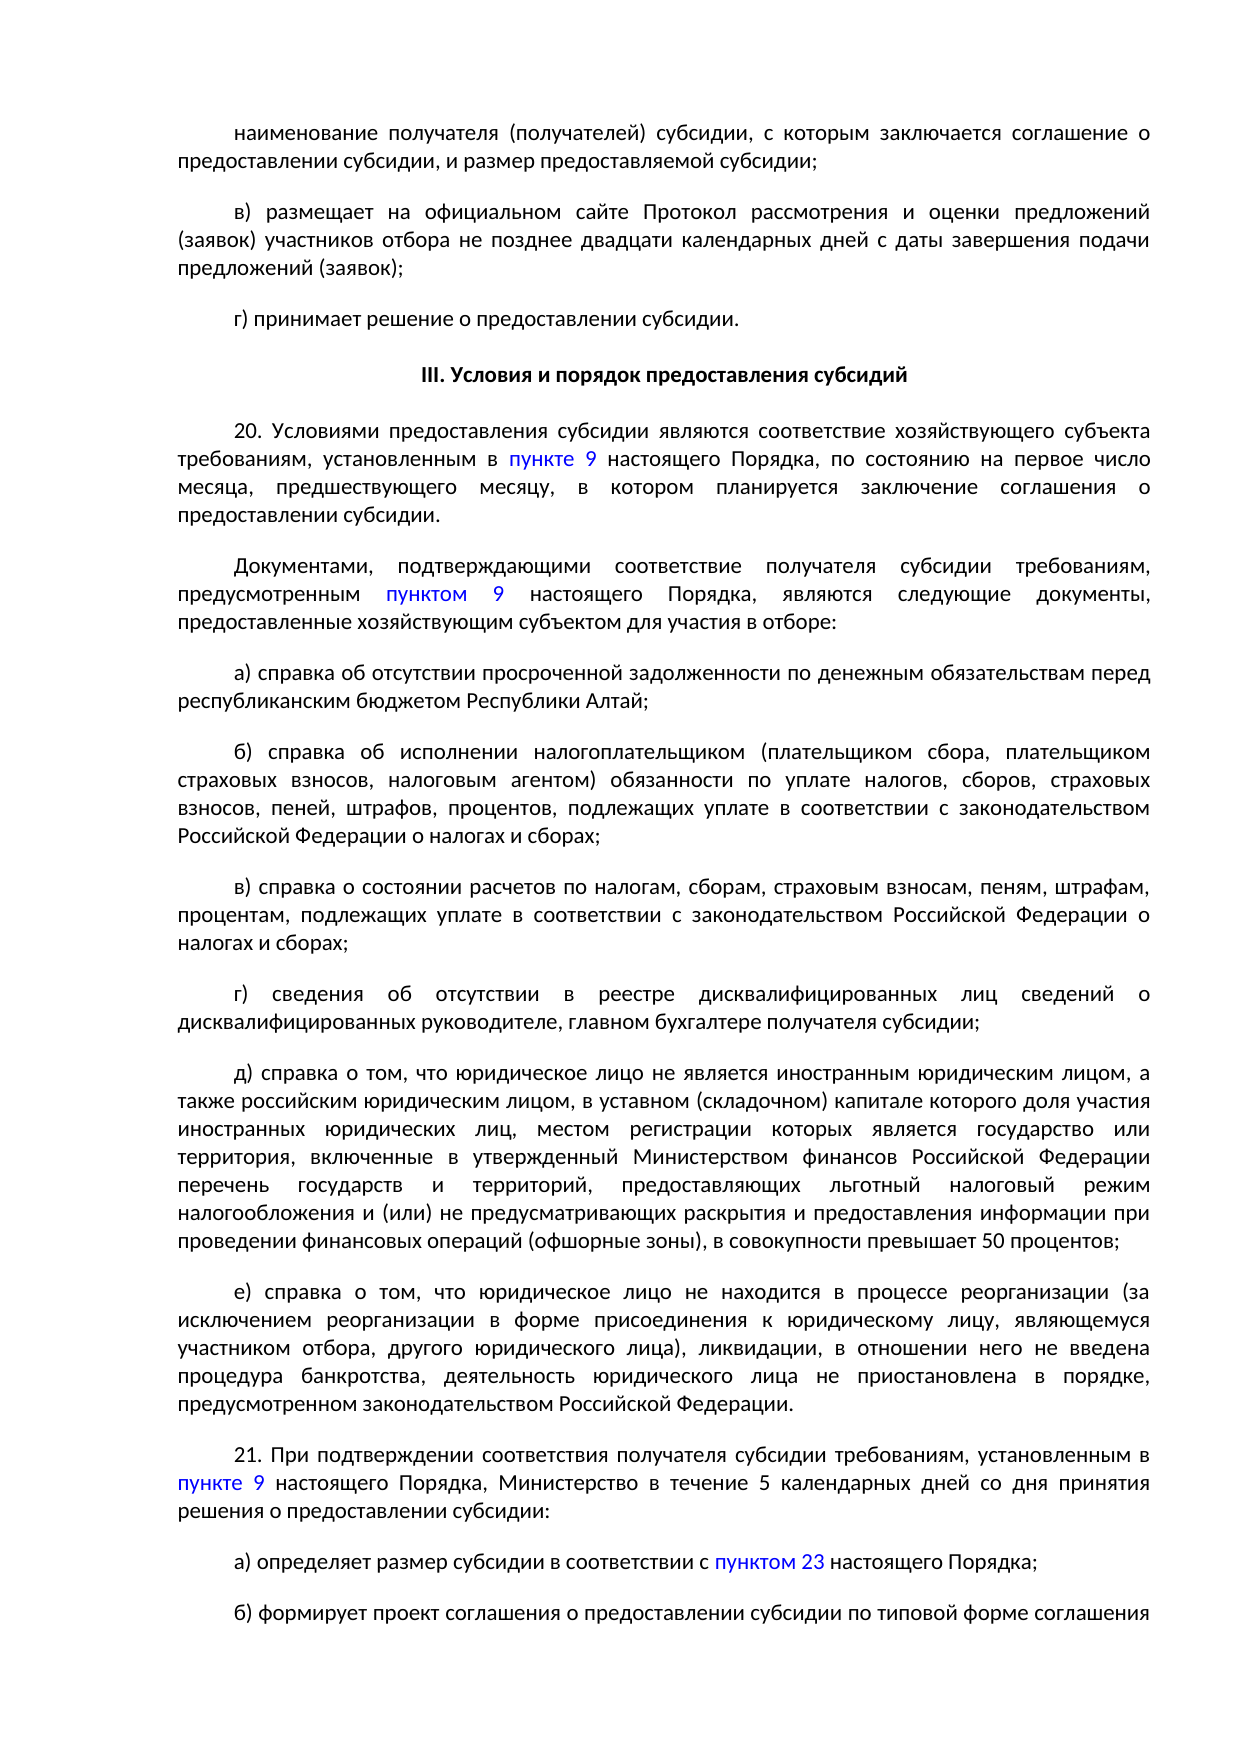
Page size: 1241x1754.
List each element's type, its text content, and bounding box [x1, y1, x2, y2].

text 21. При подтверждении соответствия получателя субсидии требованиям, установленным в пункте 9 настоящего Порядка, Министерство в течение 5 календарных дней со дня принятия решения о предоставлении субсидии: [177, 1440, 1152, 1524]
text д) справка о том, что юридическое лицо не является иностранным юридическим лицом, а также российским юридическим лицом, в уставном (складочном) капитале которого доля участия иностранных юридических лиц, местом регистрации которых является государство или территория, включенные в утвержденный Министерством финансов Российской Федерации перечень государств и территорий, предоставляющих льготный налоговый режим налогообложения и (или) не предусматривающих раскрытия и предоставления информации при проведении финансовых операций (офшорные зоны), в совокупности превышает 50 процентов; [177, 1058, 1152, 1254]
text в) справка о состоянии расчетов по налогам, сборам, страховым взносам, пеням, штрафам, процентам, подлежащих уплате в соответствии с законодательством Российской Федерации о налогах и сборах; [177, 872, 1152, 956]
text а) справка об отсутствии просроченной задолженности по денежным обязательствам перед республиканским бюджетом Республики Алтай; [177, 658, 1152, 714]
text г) сведения об отсутствии в реестре дисквалифицированных лиц сведений о дисквалифицированных руководителе, главном бухгалтере получателя субсидии; [177, 979, 1152, 1035]
text наименование получателя (получателей) субсидии, с которым заключается соглашение о предоставлении субсидии, и размер предоставляемой субсидии; [177, 118, 1152, 174]
title III. Условия и порядок предоставления субсидий [177, 360, 1152, 388]
text в) размещает на официальном сайте Протокол рассмотрения и оценки предложений (заявок) участников отбора не позднее двадцати календарных дней с даты завершения подачи предложений (заявок); [177, 197, 1152, 281]
text г) принимает решение о предоставлении субсидии. [177, 304, 1152, 332]
text Документами, подтверждающими соответствие получателя субсидии требованиям, предусмотренным пунктом 9 настоящего Порядка, являются следующие документы, предоставленные хозяйствующим субъектом для участия в отборе: [177, 551, 1152, 635]
text а) определяет размер субсидии в соответствии с пунктом 23 настоящего Порядка; [177, 1547, 1152, 1575]
text е) справка о том, что юридическое лицо не находится в процессе реорганизации (за исключением реорганизации в форме присоединения к юридическому лицу, являющемуся участником отбора, другого юридического лица), ликвидации, в отношении него не введена процедура банкротства, деятельность юридического лица не приостановлена в порядке, предусмотренном законодательством Российской Федерации. [177, 1277, 1152, 1417]
text б) справка об исполнении налогоплательщиком (плательщиком сбора, плательщиком страховых взносов, налоговым агентом) обязанности по уплате налогов, сборов, страховых взносов, пеней, штрафов, процентов, подлежащих уплате в соответствии с законодательством Российской Федерации о налогах и сборах; [177, 737, 1152, 849]
text 20. Условиями предоставления субсидии являются соответствие хозяйствующего субъекта требованиям, установленным в пункте 9 настоящего Порядка, по состоянию на первое число месяца, предшествующего месяцу, в котором планируется заключение соглашения о предоставлении субсидии. [177, 416, 1152, 528]
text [177, 1598, 1152, 1626]
